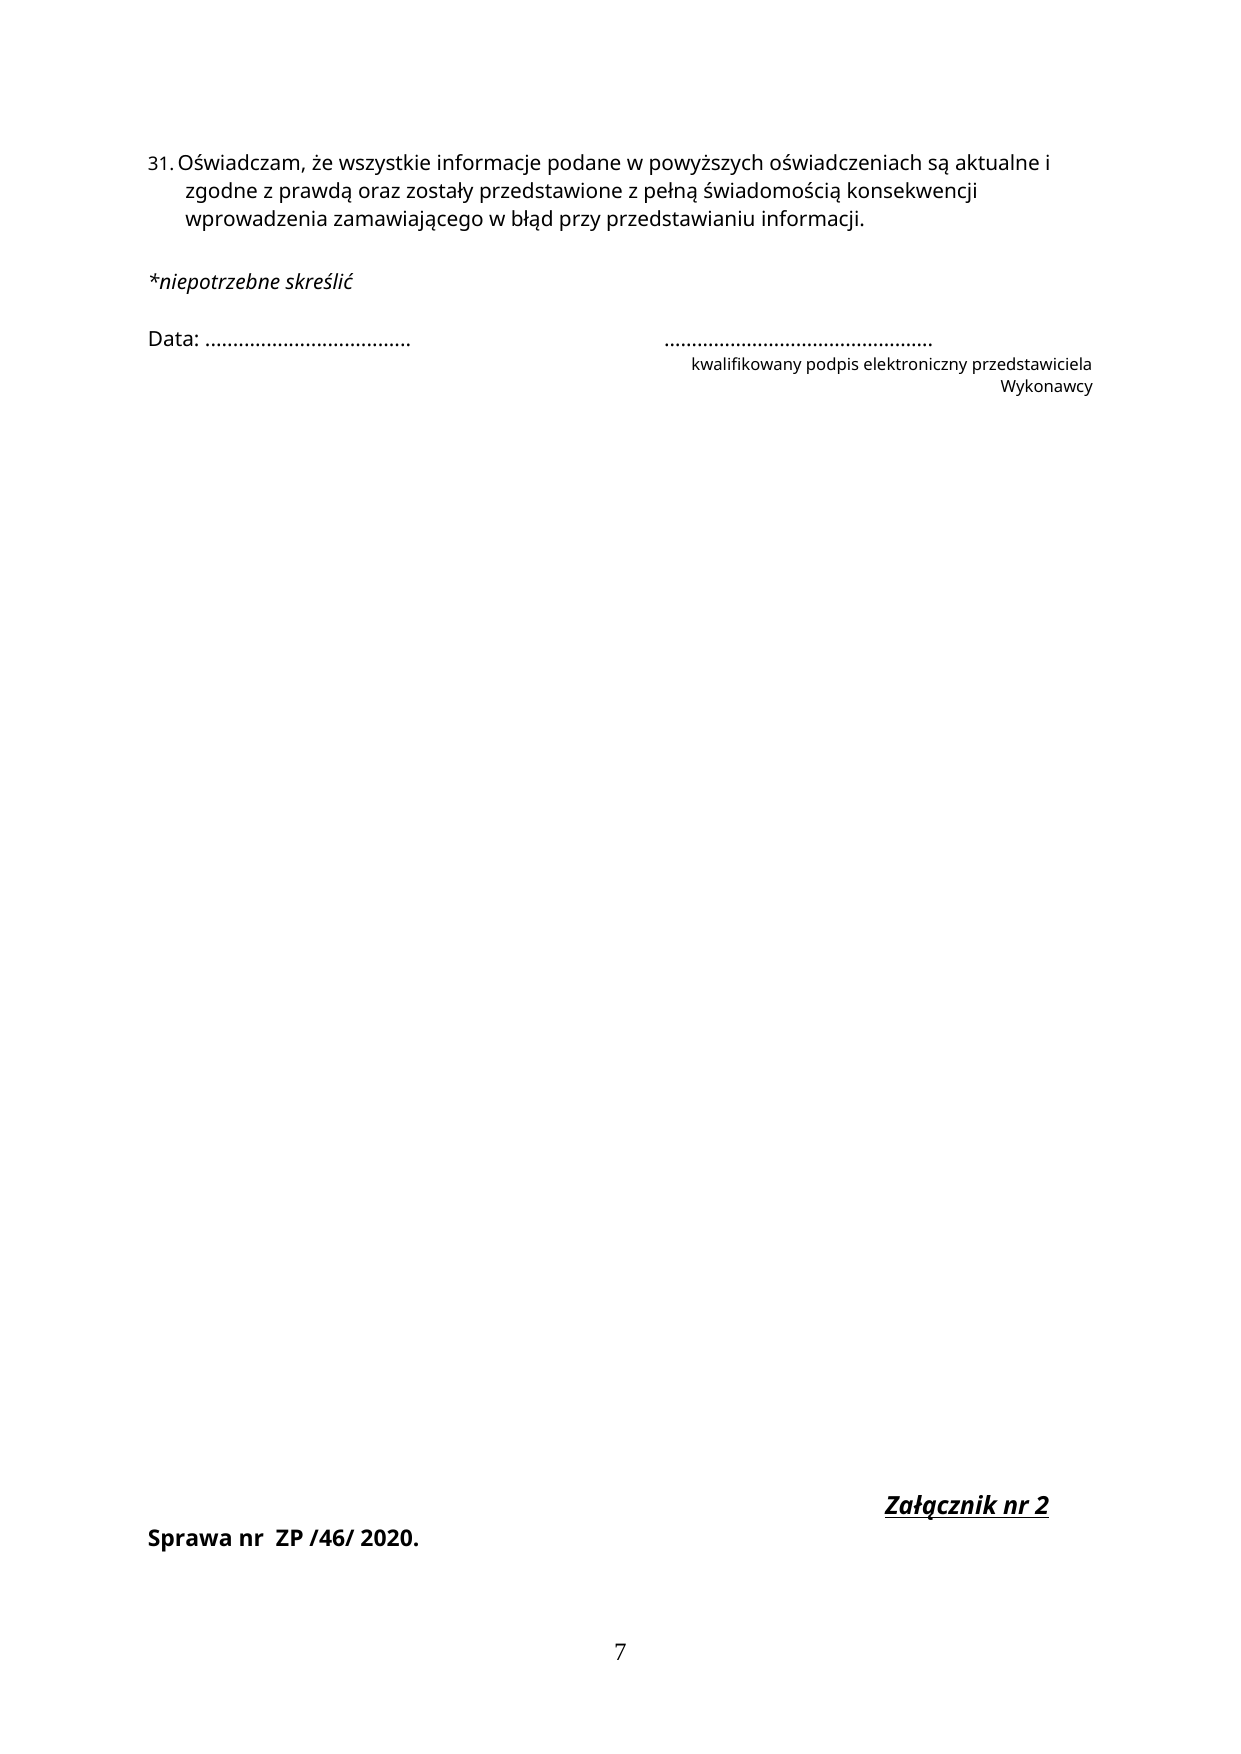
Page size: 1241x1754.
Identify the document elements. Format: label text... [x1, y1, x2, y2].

text Załącznik nr 2 [885, 1488, 1092, 1522]
text *niepotrzebne skreślić [148, 267, 1092, 296]
text kwalifikowany podpis elektroniczny przedstawiciela Wykonawcy [148, 352, 1092, 398]
text Sprawa nr ZP /46/ 2020. [148, 1522, 1092, 1553]
text Data: ..................................... …………………………………………. [148, 324, 1092, 352]
list Oświadczam, że wszystkie informacje podane w powyższych oświadczeniach są aktualne i zgodne z prawdą oraz zostały przedstawione z pełną świadomością konsekwencji wprowadzenia zamawiającego w błąd przy przedstawianiu informacji. [148, 148, 1092, 233]
